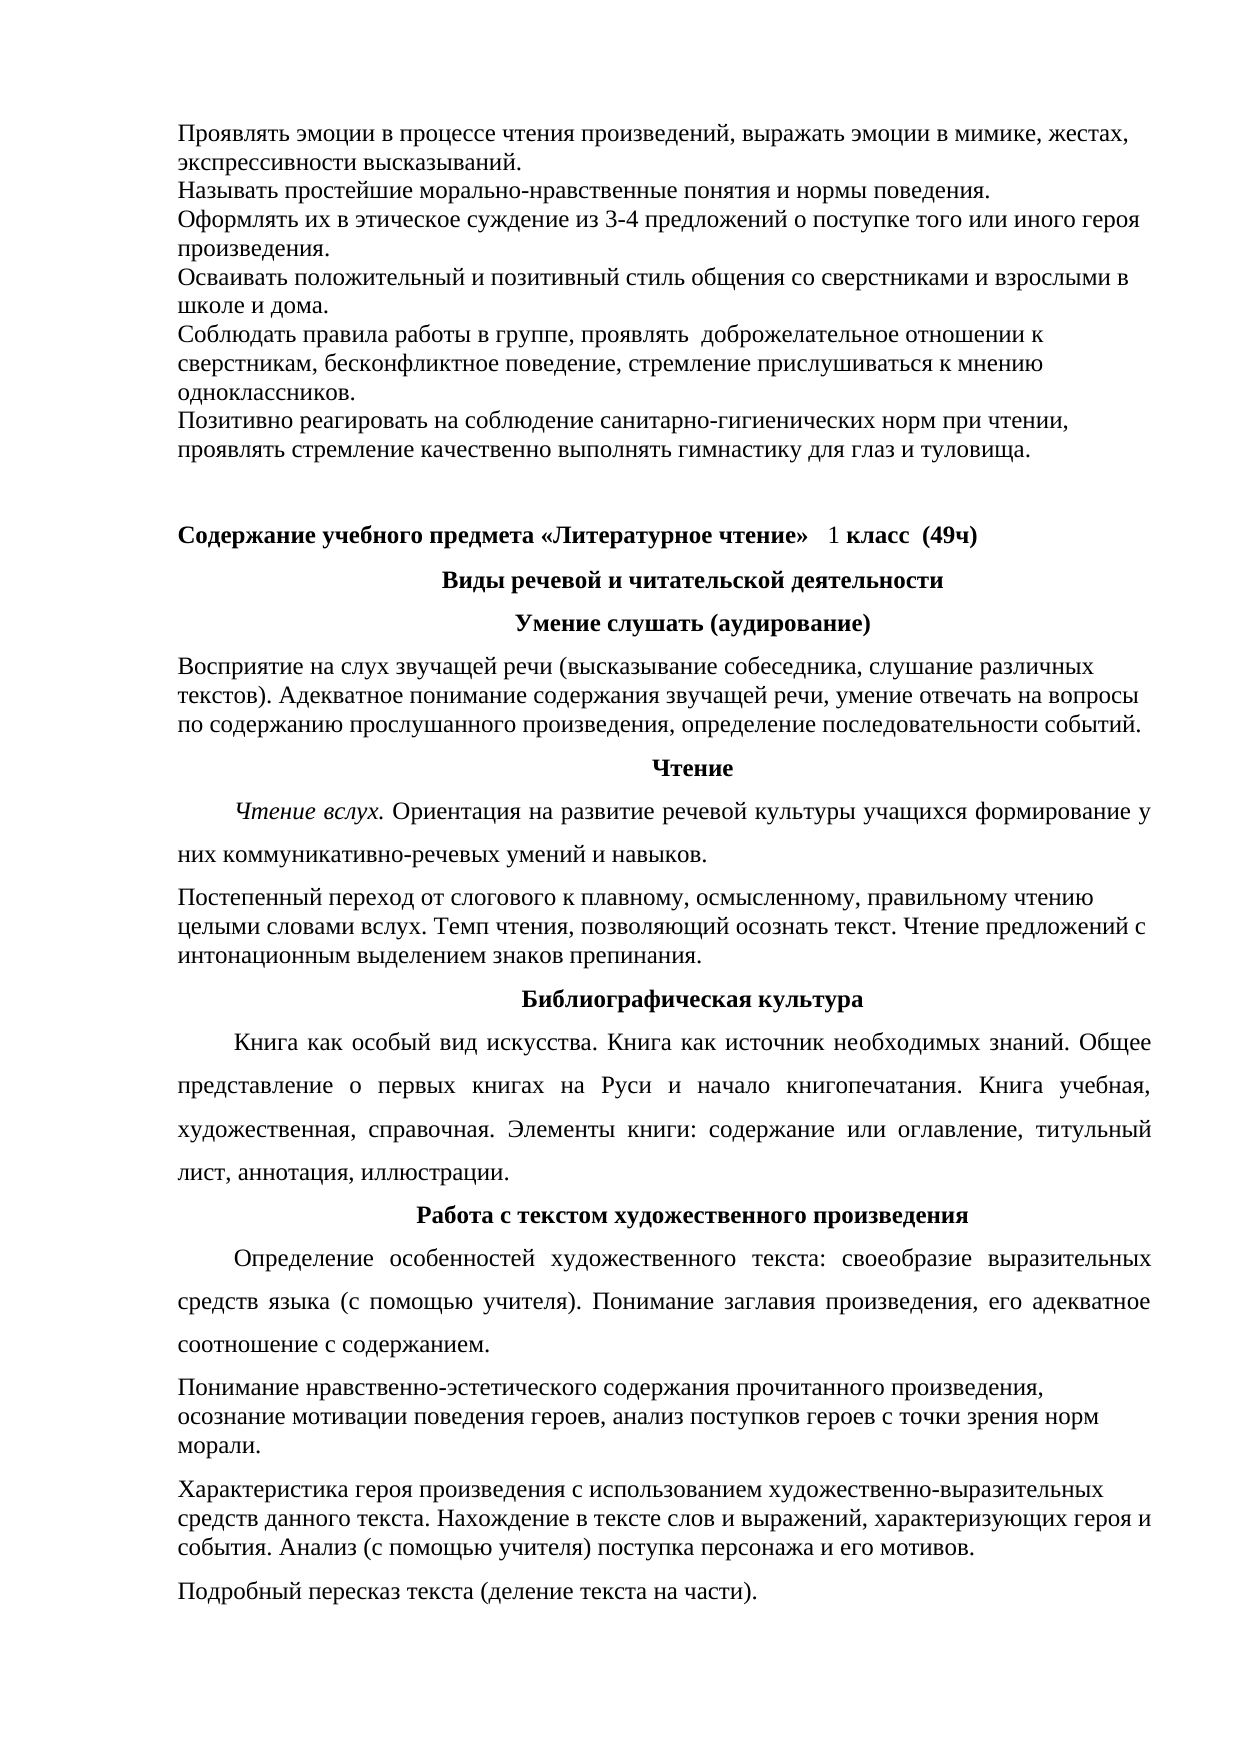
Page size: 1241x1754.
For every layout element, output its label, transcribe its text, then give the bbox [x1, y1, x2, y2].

text Виды речевой и читательской деятельности [177, 565, 1152, 594]
text Умение слушать (аудирование) [177, 608, 1152, 637]
text Называть простейшие морально-нравственные понятия и нормы поведения. [177, 176, 1152, 204]
text Проявлять эмоции в процессе чтения произведений, выражать эмоции в мимике, жестах, экспрессивности высказываний. [177, 118, 1152, 176]
text Содержание учебного предмета «Литературное чтение» 1 класс (49ч) [177, 521, 1152, 549]
text Подробный пересказ текста (деление текста на части). [177, 1576, 1152, 1605]
text Восприятие на слух звучащей речи (высказывание собеседника, слушание различных текстов). Адекватное понимание содержания звучащей речи, умение отвечать на вопросы по содержанию прослушанного произведения, определение последовательности событий. [177, 651, 1152, 737]
text Книга как особый вид искусства. Книга как источник необходимых знаний. Общее представление о первых книгах на Руси и начало книгопечатания. Книга учебная, художественная, справочная. Элементы книги: содержание или оглавление, титульный лист, аннотация, иллюстрации. [177, 1027, 1152, 1186]
text Чтение [177, 753, 1152, 782]
text Определение особенностей художественного текста: своеобразие выразительных средств языка (с помощью учителя). Понимание заглавия произведения, его адекватное соотношение с содержанием. [177, 1243, 1152, 1358]
text Работа с текстом художественного произведения [177, 1200, 1152, 1229]
text Понимание нравственно-эстетического содержания прочитанного произведения, осознание мотивации поведения героев, анализ поступков героев с точки зрения норм морали. [177, 1372, 1152, 1459]
text Соблюдать правила работы в группе, проявлять доброжелательное отношении к сверстникам, бесконфликтное поведение, стремление прислушиваться к мнению одноклассников. [177, 319, 1152, 406]
text Осваивать положительный и позитивный стиль общения со сверстниками и взрослыми в школе и дома. [177, 262, 1152, 319]
text Оформлять их в этическое суждение из 3-4 предложений о поступке того или иного героя произведения. [177, 204, 1152, 262]
text Чтение вслух. Ориентация на развитие речевой культуры учащихся формирование у них коммуникативно-речевых умений и навыков. [177, 796, 1152, 868]
text Библиографическая культура [177, 984, 1152, 1013]
text Постепенный переход от слогового к плавному, осмысленному, правильному чтению целыми словами вслух. Темп чтения, позволяющий осознать текст. Чтение предложений с интонационным выделением знаков препинания. [177, 882, 1152, 969]
text Характеристика героя произведения с использованием художественно-выразительных средств данного текста. Нахождение в тексте слов и выражений, характеризующих героя и события. Анализ (с помощью учителя) поступка персонажа и его мотивов. [177, 1474, 1152, 1561]
text Позитивно реагировать на соблюдение санитарно-гигиенических норм при чтении, проявлять стремление качественно выполнять гимнастику для глаз и туловища. [177, 406, 1152, 463]
